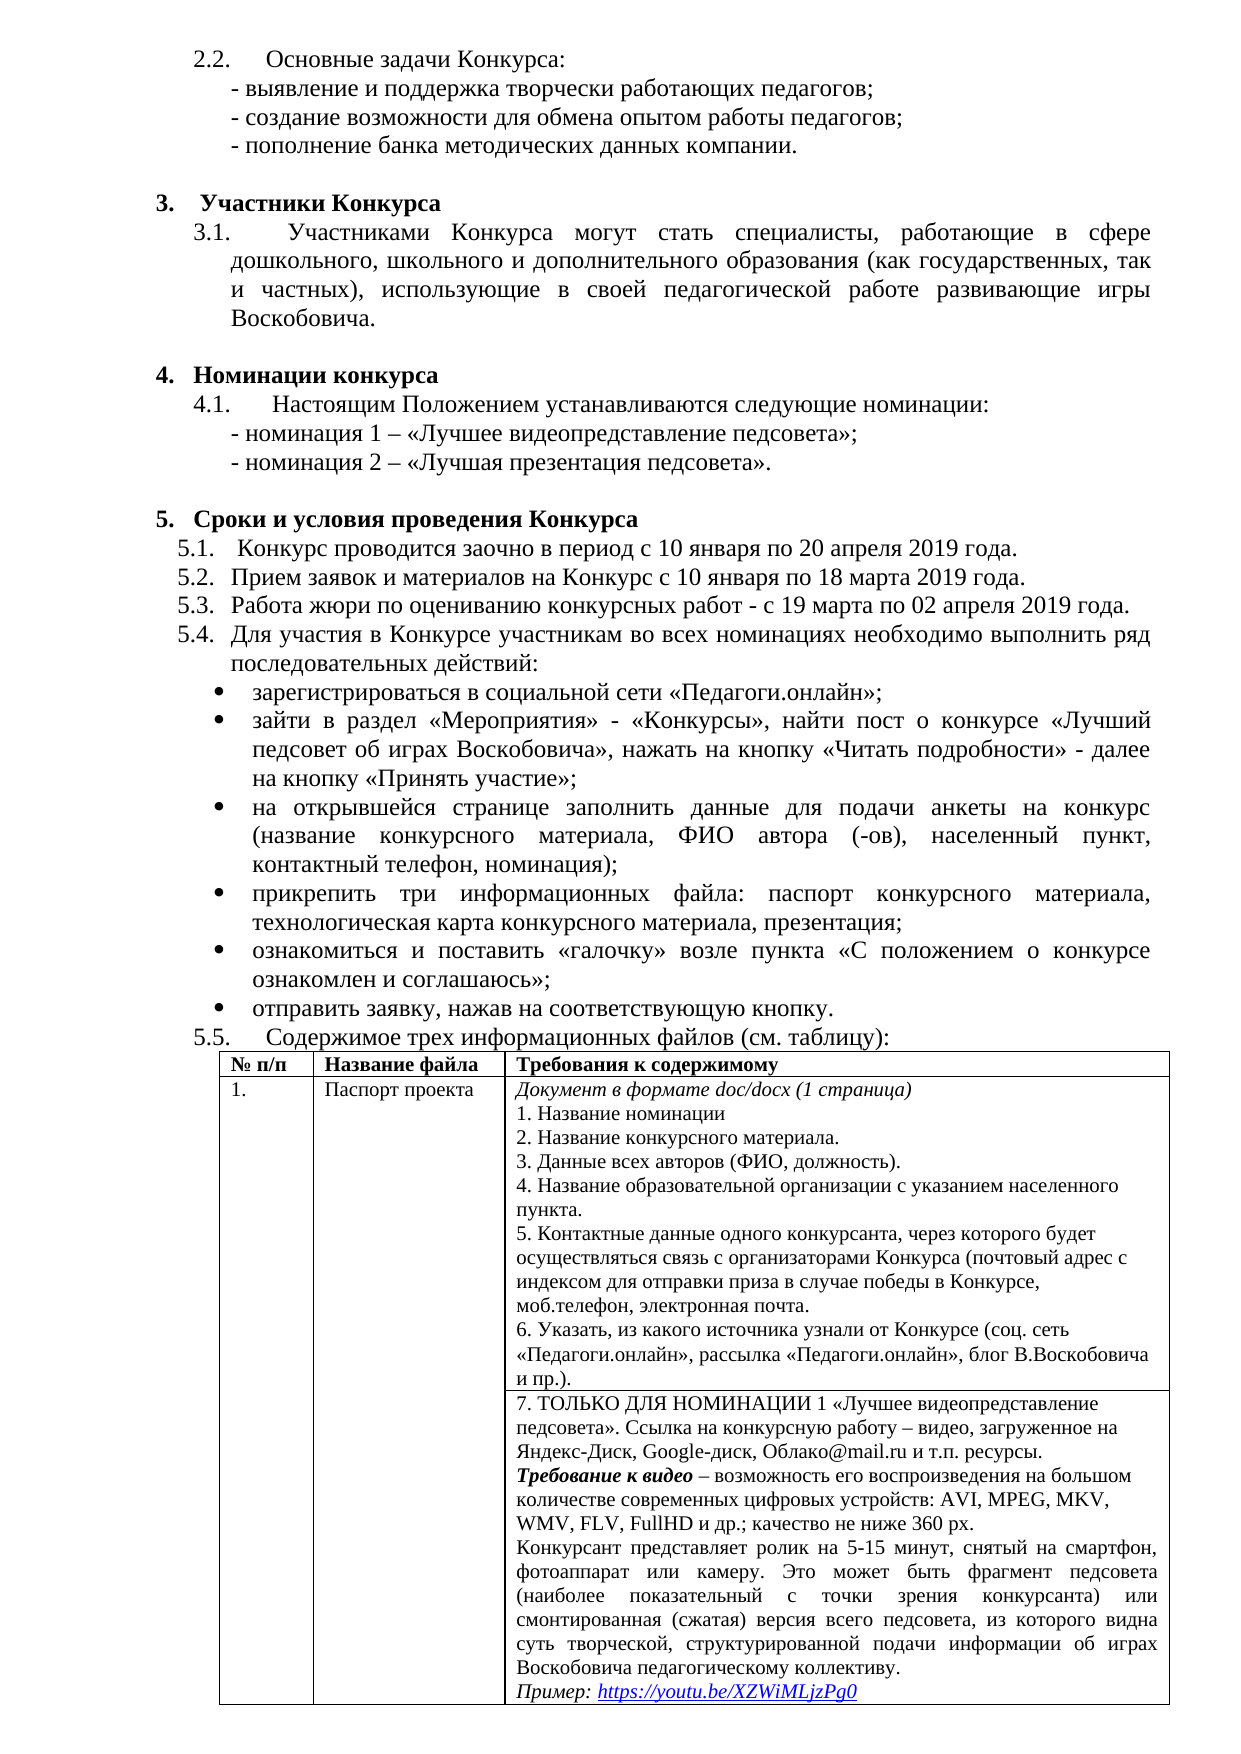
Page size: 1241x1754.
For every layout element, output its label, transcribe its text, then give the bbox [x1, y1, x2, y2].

table_header № п/п [220, 1052, 313, 1076]
list на открывшейся странице заполнить данные для подачи анкеты на конкурс (название конкурсного материала, ФИО автора (-ов), населенный пункт, контактный телефон, номинация); [214, 792, 1152, 878]
list Основные задачи Конкурса: [193, 44, 1152, 73]
list ознакомиться и поставить «галочку» возле пункта «С положением о конкурсе ознакомлен и соглашаюсь»; [214, 936, 1152, 993]
list Содержимое трех информационных файлов (см. таблицу): [193, 1022, 1152, 1051]
list зайти в раздел «Мероприятия» - «Конкурсы», найти пост о конкурсе «Лучший педсовет об играх Воскобовича», нажать на кнопку «Читать подробности» - далее на кнопку «Принять участие»; [214, 706, 1152, 792]
table_header Название файла [314, 1052, 504, 1076]
list Номинации конкурса [156, 361, 1152, 389]
list зарегистрироваться в социальной сети «Педагоги.онлайн»; [214, 677, 1152, 706]
table_cell 1. [220, 1077, 313, 1703]
list Настоящим Положением устанавливаются следующие номинации: [193, 389, 1152, 418]
list отправить заявку, нажав на соответствующую кнопку. [214, 993, 1152, 1022]
list - создание возможности для обмена опытом работы педагогов; [231, 102, 1152, 131]
list - номинация 1 – «Лучшее видеопредставление педсовета»; [231, 418, 1152, 447]
list - выявление и поддержка творчески работающих педагогов; [231, 73, 1152, 102]
list Конкурс проводится заочно в период с 10 января по 20 апреля 2019 года. [177, 533, 1152, 562]
table_cell 7. ТОЛЬКО ДЛЯ НОМИНАЦИИ 1 «Лучшее видеопредставление педсовета». Ссылка на конкурсную работу – видео, загруженное на Яндекс-Диск, Google-диск, Облако@mail.ru и т.п. ресурсы. Требование к видео – возможность его воспроизведения на большом количестве современных цифровых устройств: AVI, MPEG, MKV, WMV, FLV, FullHD и др.; качество не ниже 360 px. Конкурсант представляет ролик на 5-15 минут, снятый на смартфон, фотоаппарат или камеру. Это может быть фрагмент педсовета (наиболее показательный с точки зрения конкурсанта) или смонтированная (сжатая) версия всего педсовета, из которого видна суть творческой, структурированной подачи информации об играх Воскобовича педагогическому коллективу. Пример: https://youtu.be/XZWiMLjzPg0 [506, 1391, 1169, 1703]
list Сроки и условия проведения Конкурса [156, 504, 1152, 533]
list Прием заявок и материалов на Конкурс с 10 января по 18 марта 2019 года. [177, 562, 1152, 591]
table_cell Паспорт проекта [314, 1077, 504, 1703]
list прикрепить три информационных файла: паспорт конкурсного материала, технологическая карта конкурсного материала, презентация; [214, 878, 1152, 936]
table_header Требования к содержимому [506, 1052, 1169, 1076]
list - номинация 2 – «Лучшая презентация педсовета». [231, 447, 1152, 476]
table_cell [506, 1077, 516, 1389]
list Участниками Конкурса могут стать специалисты, работающие в сфере дошкольного, школьного и дополнительного образования (как государственных, так и частных), использующие в своей педагогической работе развивающие игры Воскобовича. [193, 217, 1152, 332]
list Для участия в Конкурсе участникам во всех номинациях необходимо выполнить ряд последовательных действий: [177, 619, 1152, 677]
list Работа жюри по оцениванию конкурсных работ - с 19 марта по 02 апреля 2019 года. [177, 591, 1152, 619]
list - пополнение банка методических данных компании. [231, 131, 1152, 159]
list Участники Конкурса [156, 188, 1152, 217]
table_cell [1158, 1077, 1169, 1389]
